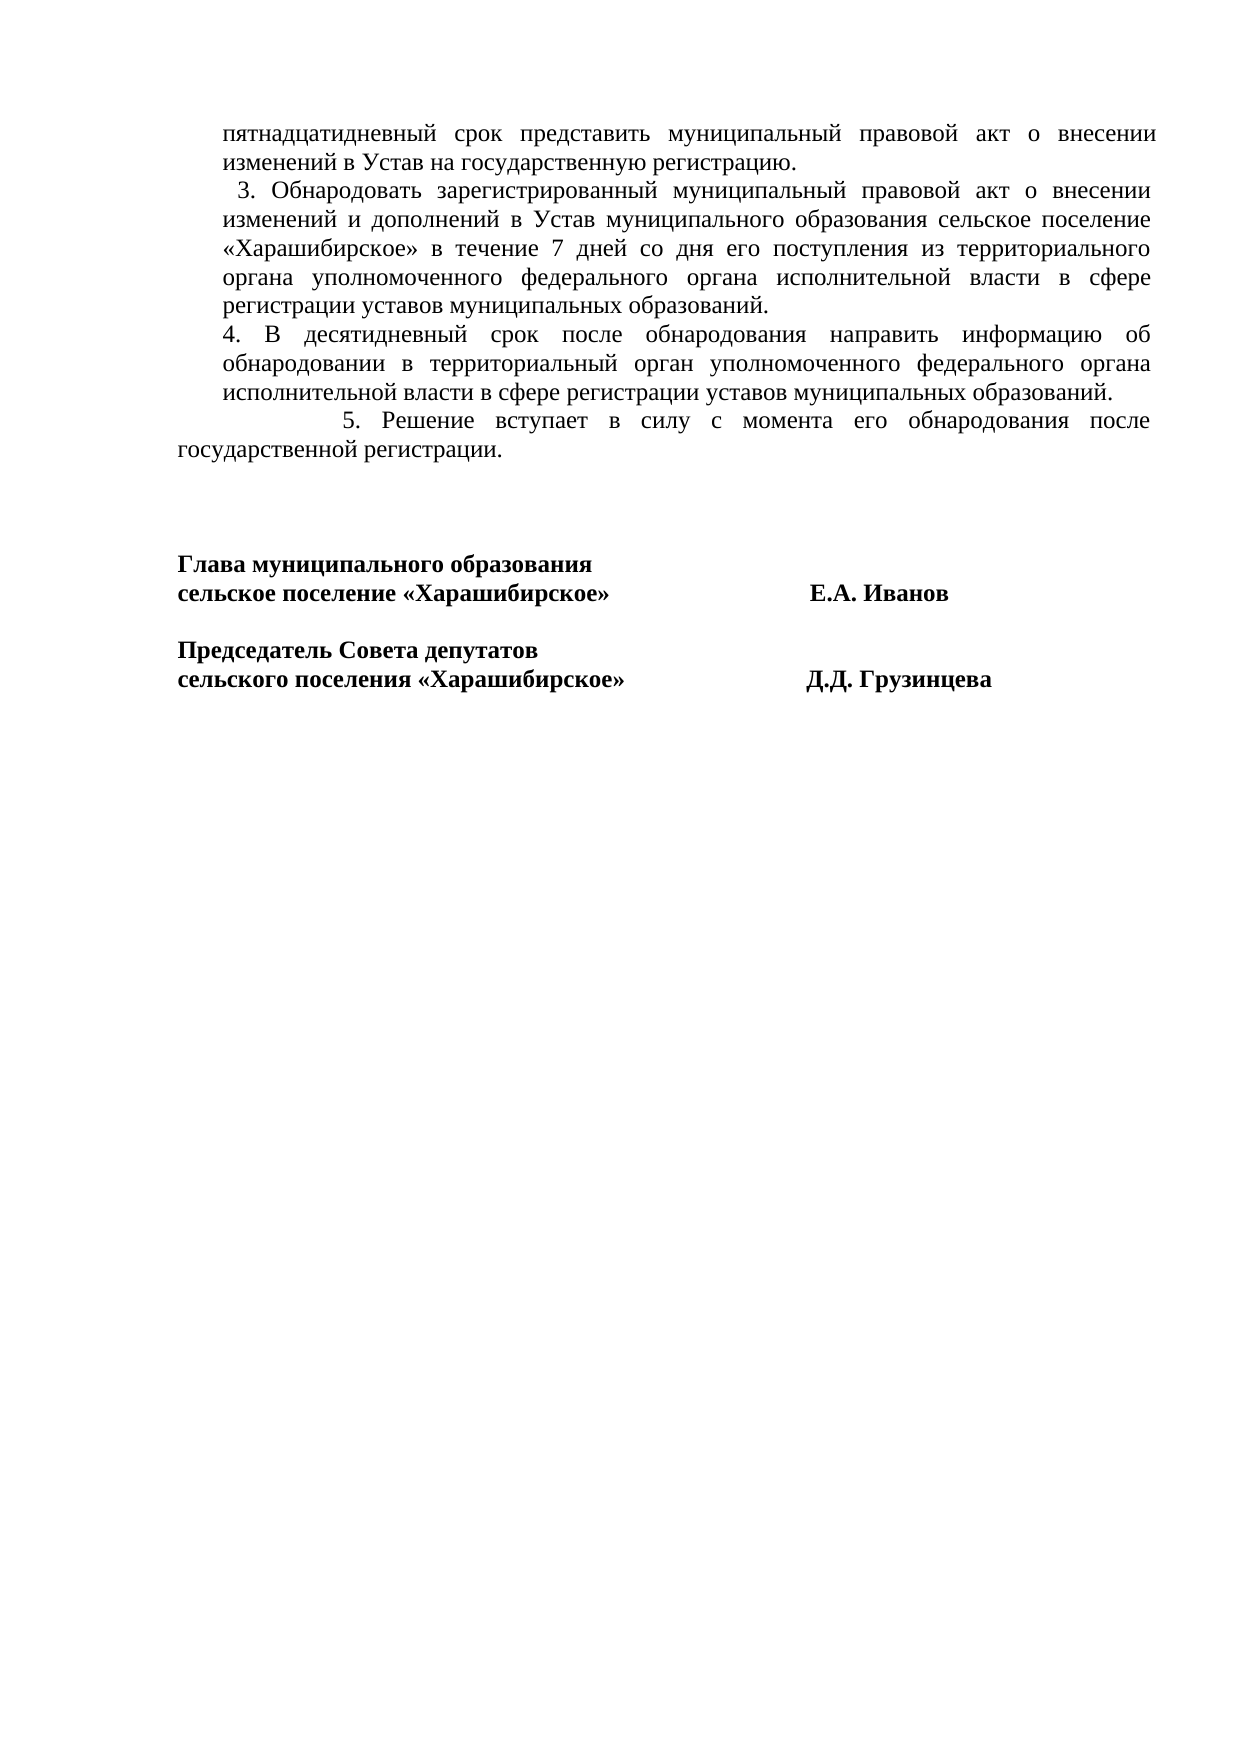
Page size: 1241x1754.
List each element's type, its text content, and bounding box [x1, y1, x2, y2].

text Председатель Совета депутатов [177, 636, 1152, 664]
text 3. Обнародовать зарегистрированный муниципальный правовой акт о внесении изменений и дополнений в Устав муниципального образования сельское поселение «Харашибирское» в течение 7 дней со дня его поступления из территориального органа уполномоченного федерального органа исполнительной власти в сфере регистрации уставов муниципальных образований. [222, 176, 1152, 319]
text Глава муниципального образования [177, 549, 1152, 578]
text 4. В десятидневный срок после обнародования направить информацию об обнародовании в территориальный орган уполномоченного федерального органа исполнительной власти в сфере регистрации уставов муниципальных образований. [222, 319, 1152, 406]
text сельского поселения «Харашибирское» Д.Д. Грузинцева [177, 664, 1152, 693]
text сельское поселение «Харашибирское» Е.А. Иванов [177, 578, 1152, 607]
text 5. Решение вступает в силу с момента его обнародования после государственной регистрации. [177, 406, 1152, 463]
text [222, 118, 1158, 176]
